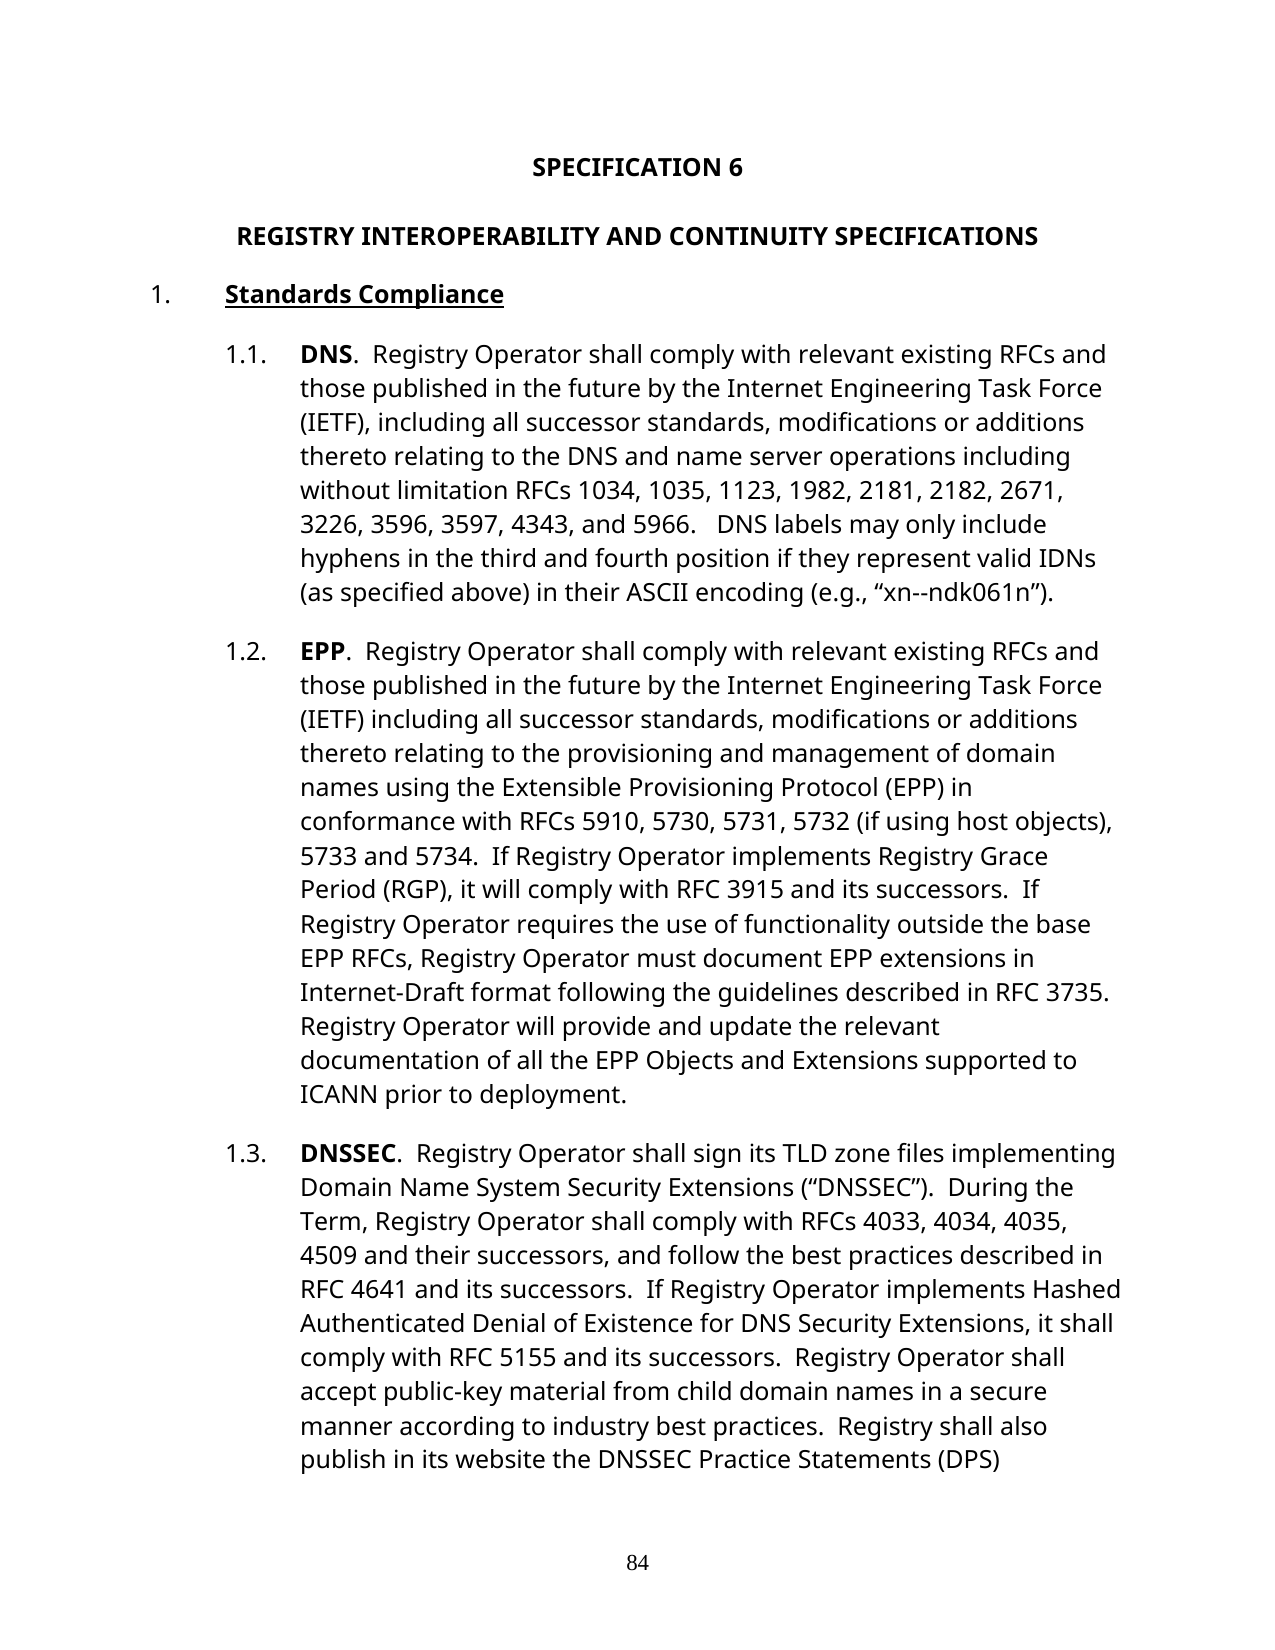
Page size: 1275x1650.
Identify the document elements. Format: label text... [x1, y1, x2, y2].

text REGISTRY INTEROPERABILITY AND CONTINUITY SPECIFICATIONS [150, 150, 1125, 252]
text EPP. Registry Operator shall comply with relevant existing RFCs and those published in the future by the Internet Engineering Task Force (IETF) including all successor standards, modifications or additions thereto relating to the provisioning and management of domain names using the Extensible Provisioning Protocol (EPP) in conformance with RFCs 5910, 5730, 5731, 5732 (if using host objects), 5733 and 5734. If Registry Operator implements Registry Grace Period (RGP), it will comply with RFC 3915 and its successors. If Registry Operator requires the use of functionality outside the base EPP RFCs, Registry Operator must document EPP extensions in Internet-Draft format following the guidelines described in RFC 3735. Registry Operator will provide and update the relevant documentation of all the EPP Objects and Extensions supported to ICANN prior to deployment. [225, 634, 1125, 1111]
text DNS. Registry Operator shall comply with relevant existing RFCs and those published in the future by the Internet Engineering Task Force (IETF), including all successor standards, modifications or additions thereto relating to the DNS and name server operations including without limitation RFCs 1034, 1035, 1123, 1982, 2181, 2182, 2671, 3226, 3596, 3597, 4343, and 5966. DNS labels may only include hyphens in the third and fourth position if they represent valid IDNs (as specified above) in their ASCII encoding (e.g., “xn--ndk061n”). [225, 336, 1125, 609]
text Standards Compliance [150, 277, 1125, 311]
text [225, 1136, 1125, 1476]
